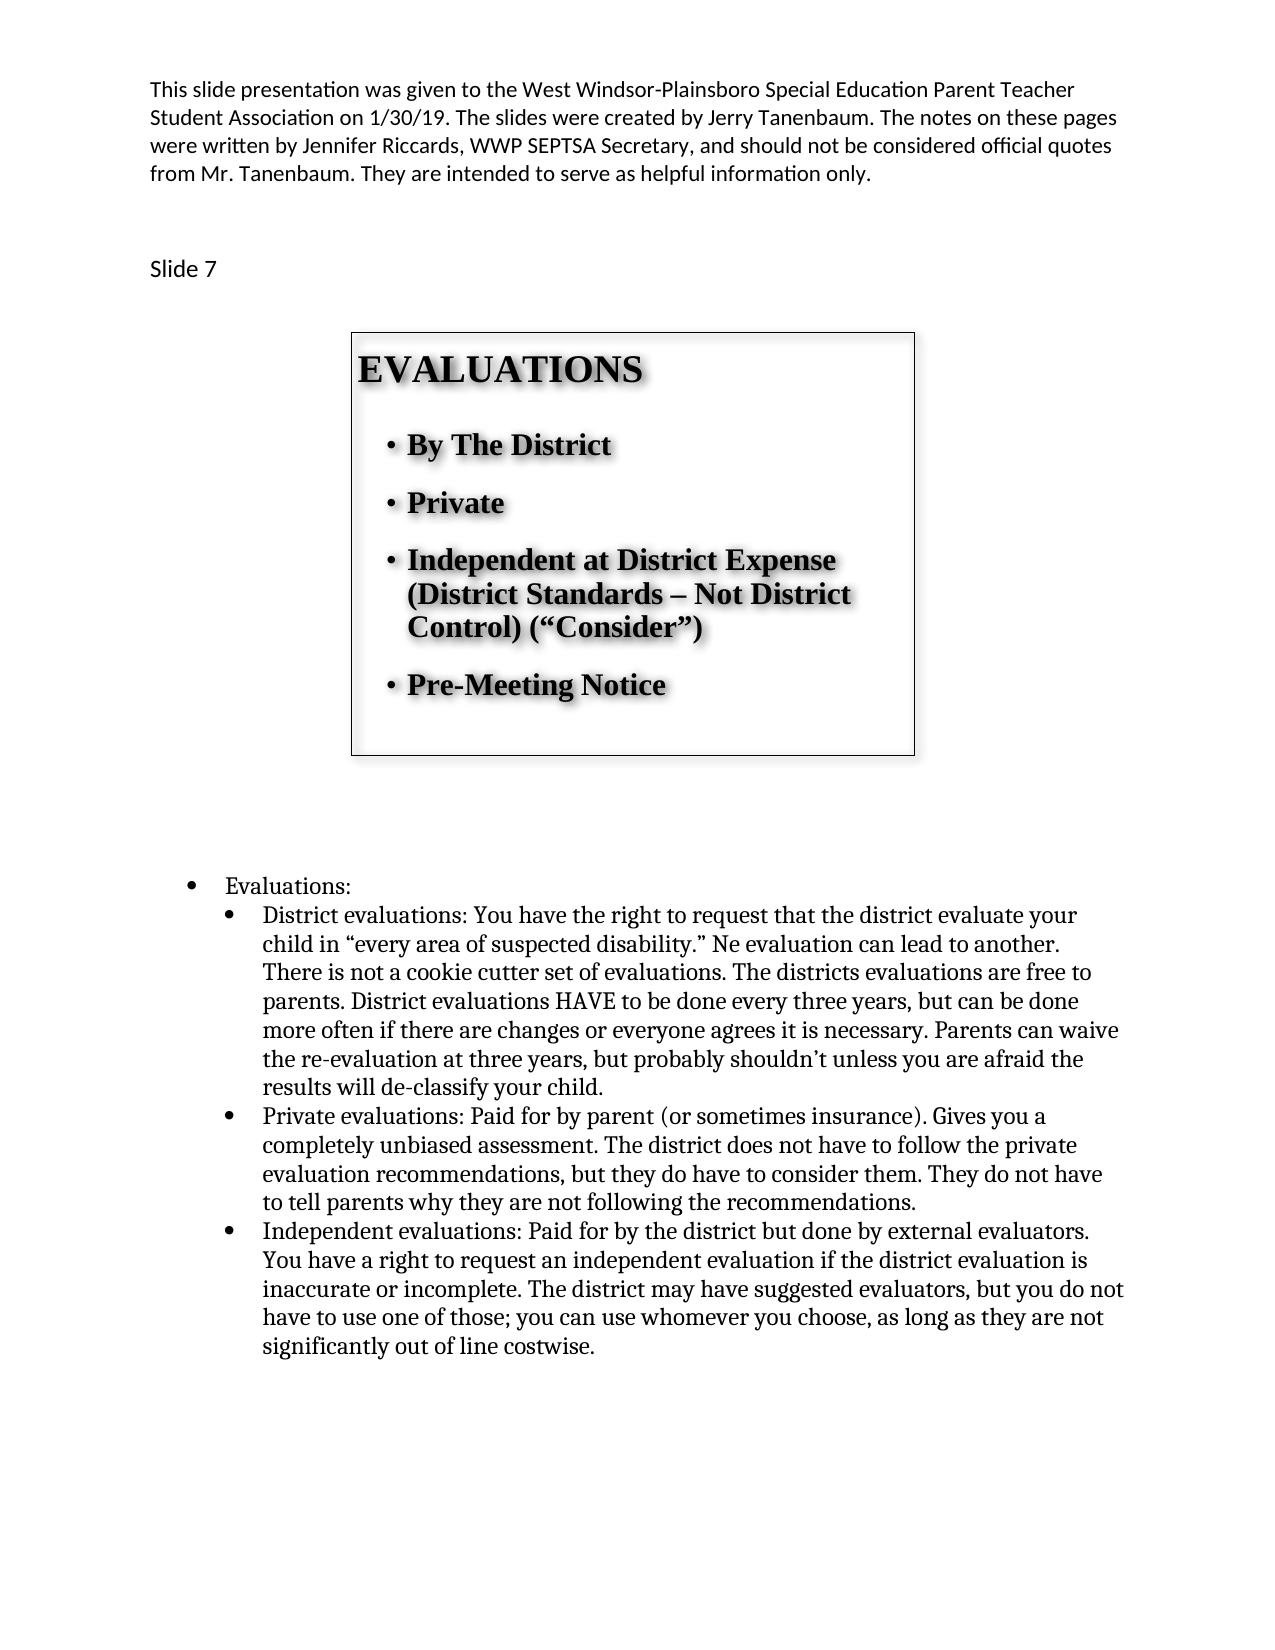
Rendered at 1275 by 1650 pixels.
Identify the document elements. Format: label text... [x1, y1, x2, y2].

list Private evaluations: Paid for by parent (or sometimes insurance). Gives you a completely unbiased assessment. The district does not have to follow the private evaluation recommendations, but they do have to consider them. They do not have to tell parents why they are not following the recommendations. [225, 1102, 1125, 1217]
list District evaluations: You have the right to request that the district evaluate your child in “every area of suspected disability.” Ne evaluation can lead to another. There is not a cookie cutter set of evaluations. The districts evaluations are free to parents. District evaluations HAVE to be done every three years, but can be done more often if there are changes or everyone agrees it is necessary. Parents can waive the re-evaluation at three years, but probably shouldn’t unless you are afraid the results will de-classify your child. [225, 901, 1125, 1102]
text Slide 7 [150, 254, 1125, 284]
list Evaluations: [187, 872, 1125, 901]
list Independent evaluations: Paid for by the district but done by external evaluators. You have a right to request an independent evaluation if the district evaluation is inaccurate or incomplete. The district may have suggested evaluators, but you do not have to use one of those; you can use whomever you choose, as long as they are not significantly out of line costwise. [225, 1217, 1125, 1361]
